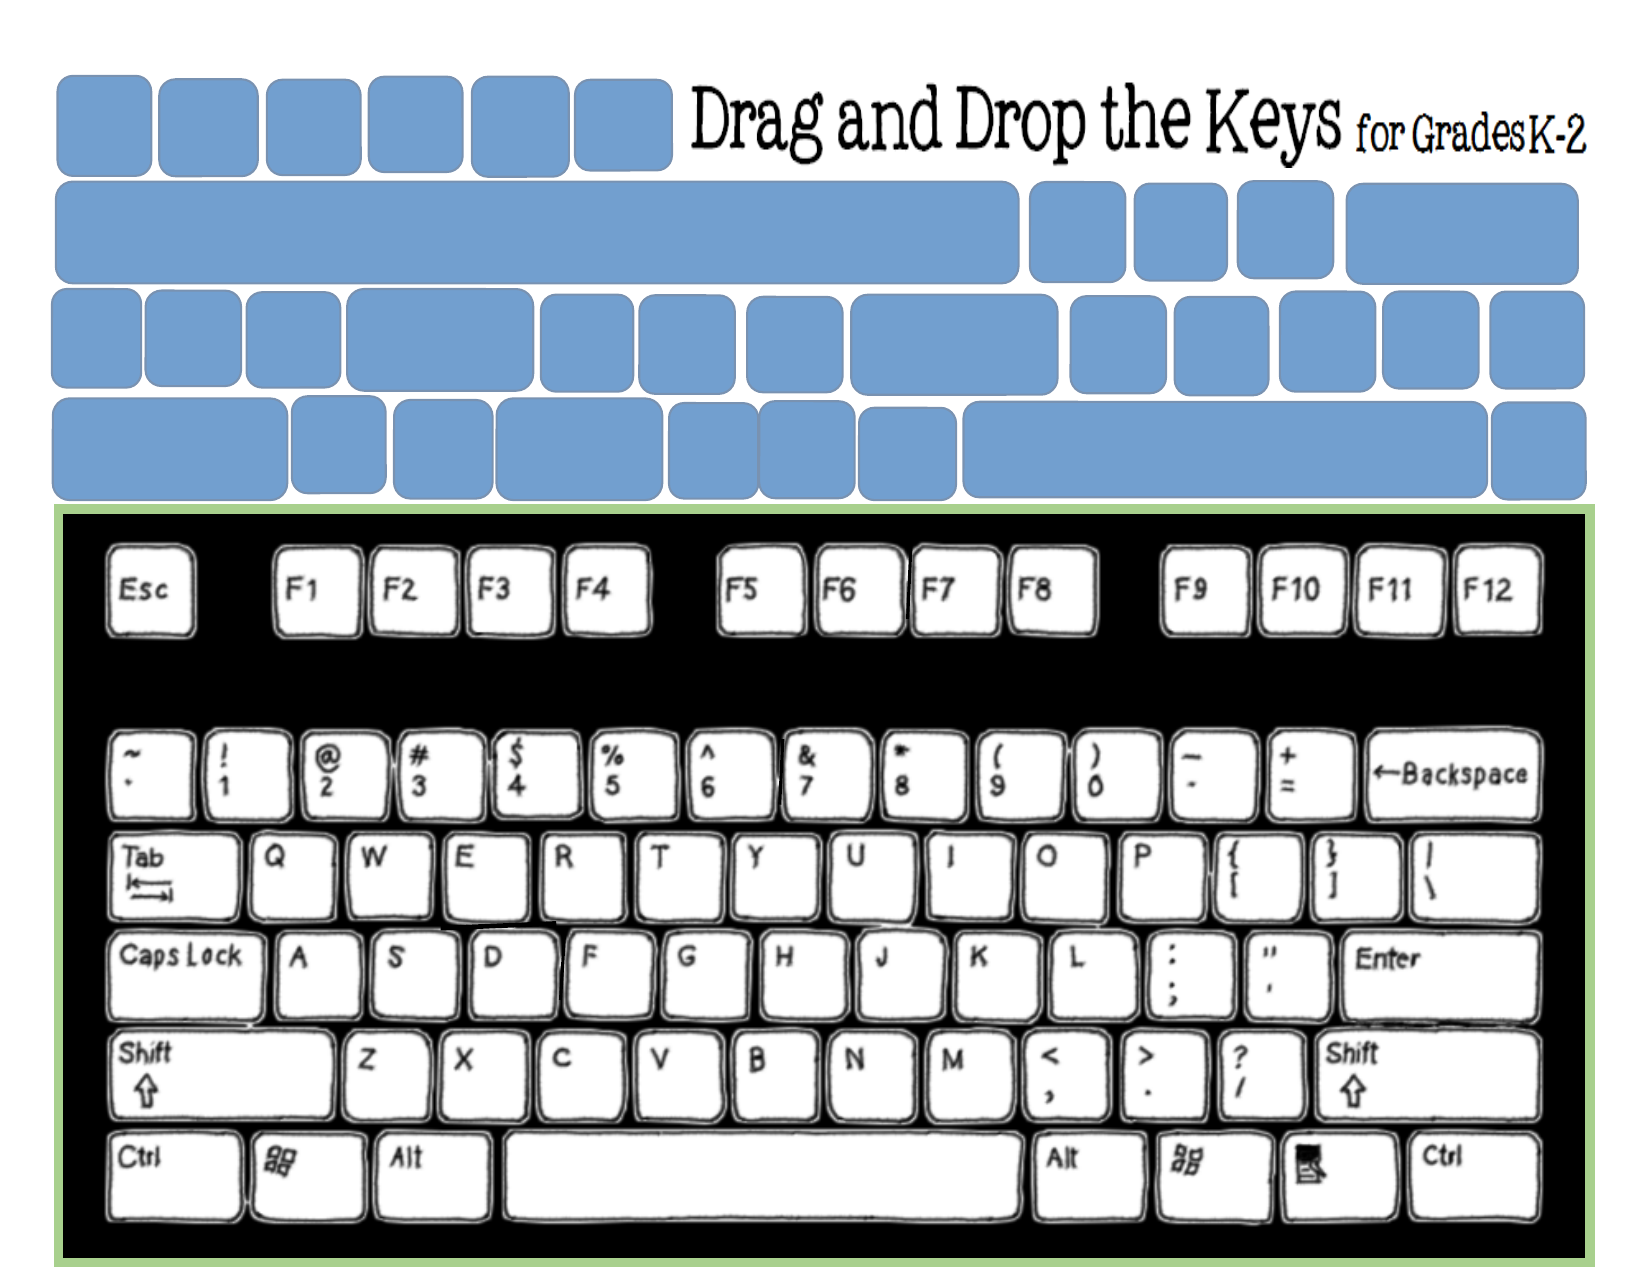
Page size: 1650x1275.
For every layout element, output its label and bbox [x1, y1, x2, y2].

picture [63, 514, 1585, 1258]
picture [679, 75, 1596, 168]
